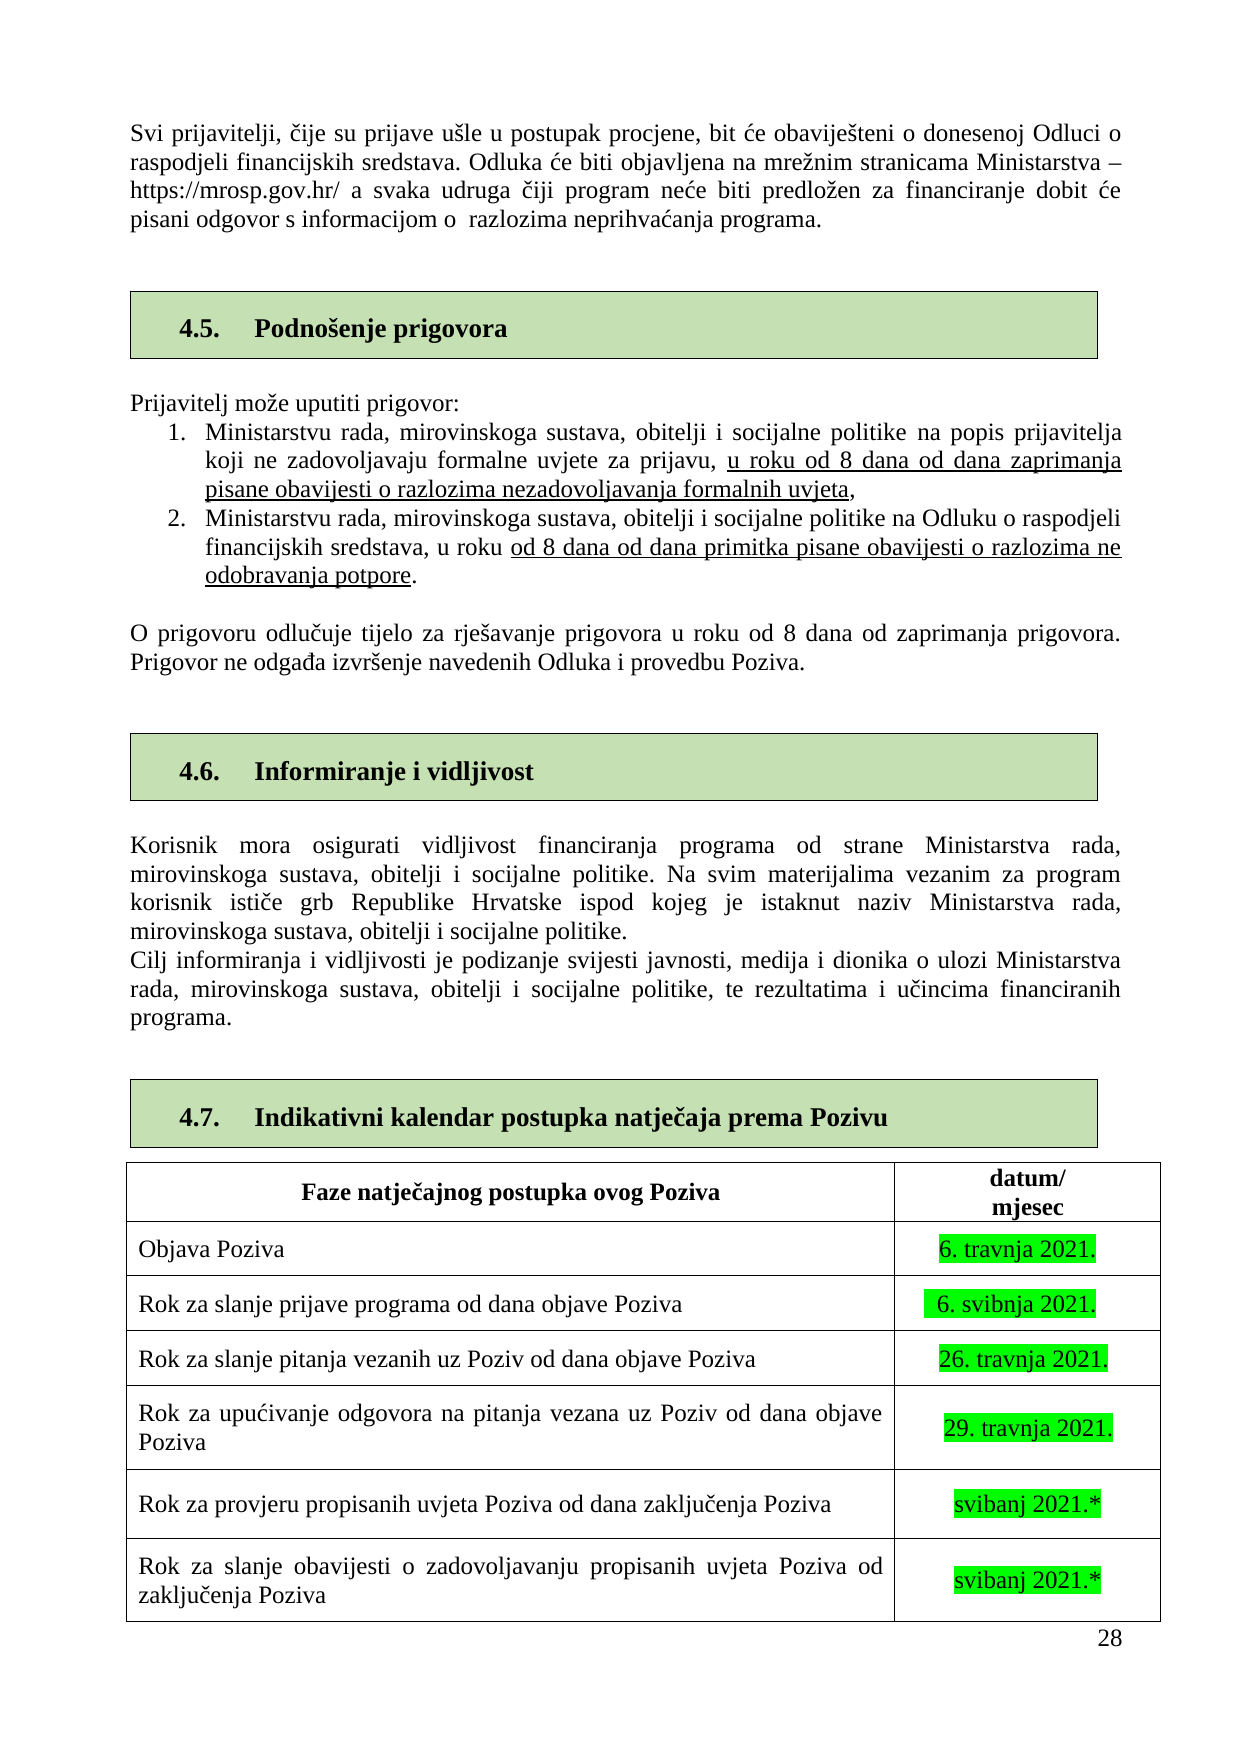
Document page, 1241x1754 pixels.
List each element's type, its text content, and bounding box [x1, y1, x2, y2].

list Ministarstvu rada, mirovinskoga sustava, obitelji i socijalne politike na popis prijavitelja koji ne zadovoljavaju formalne uvjete za prijavu, u roku od 8 dana od dana zaprimanja pisane obavijesti o razlozima nezadovoljavanja formalnih uvjeta, [167, 417, 1122, 503]
table_cell Rok za slanje prijave programa od dana objave Poziva [127, 1276, 894, 1330]
table_cell 29. travnja 2021. [895, 1386, 1160, 1468]
table_header datum/ mjesec [895, 1163, 1160, 1221]
table_header Faze natječajnog postupka ovog Poziva [127, 1163, 894, 1221]
table_header Indikativni kalendar postupka natječaja prema Pozivu [131, 1080, 1097, 1147]
table_cell svibanj 2021.* [895, 1539, 1160, 1621]
table_cell Rok za slanje obavijesti o zadovoljavanju propisanih uvjeta Poziva od zaključenja Poziva [127, 1539, 894, 1621]
list Ministarstvu rada, mirovinskoga sustava, obitelji i socijalne politike na Odluku o raspodjeli financijskih sredstava, u roku od 8 dana od dana primitka pisane obavijesti o razlozima ne odobravanja potpore. [167, 503, 1122, 589]
table_cell 6. travnja 2021. [895, 1222, 1160, 1275]
table_cell Objava Poziva [127, 1222, 894, 1275]
table_cell 6. svibnja 2021. [895, 1276, 1160, 1330]
table_header Podnošenje prigovora [131, 292, 1097, 358]
text Cilj informiranja i vidljivosti je podizanje svijesti javnosti, medija i dionika o ulozi Ministarstva rada, mirovinskoga sustava, obitelji i socijalne politike, te rezultatima i učincima financiranih programa. [130, 945, 1122, 1031]
table_cell Rok za slanje pitanja vezanih uz Poziv od dana objave Poziva [127, 1331, 894, 1385]
text O prigovoru odlučuje tijelo za rješavanje prigovora u roku od 8 dana od zaprimanja prigovora. Prigovor ne odgađa izvršenje navedenih Odluka i provedbu Poziva. [130, 618, 1122, 675]
table_cell svibanj 2021.* [895, 1470, 1160, 1538]
text Prijavitelj može uputiti prigovor: [130, 388, 1122, 417]
table_header Informiranje i vidljivost [131, 734, 1097, 800]
table_cell Rok za upućivanje odgovora na pitanja vezana uz Poziv od dana objave Poziva [127, 1386, 894, 1468]
table_cell 26. travnja 2021. [895, 1331, 1160, 1385]
text Svi prijavitelji, čije su prijave ušle u postupak procjene, bit će obaviješteni o donesenoj Odluci o raspodjeli financijskih sredstava. Odluka će biti objavljena na mrežnim stranicama Ministarstva – https://mrosp.gov.hr/ a svaka udruga čiji program neće biti predložen za financiranje dobit će pisani odgovor s informacijom o razlozima neprihvaćanja programa. [130, 118, 1122, 233]
text Korisnik mora osigurati vidljivost financiranja programa od strane Ministarstva rada, mirovinskoga sustava, obitelji i socijalne politike. Na svim materijalima vezanim za program korisnik ističe grb Republike Hrvatske ispod kojeg je istaknut naziv Ministarstva rada, mirovinskoga sustava, obitelji i socijalne politike. [130, 830, 1122, 945]
table_cell Rok za provjeru propisanih uvjeta Poziva od dana zaključenja Poziva [127, 1470, 894, 1538]
